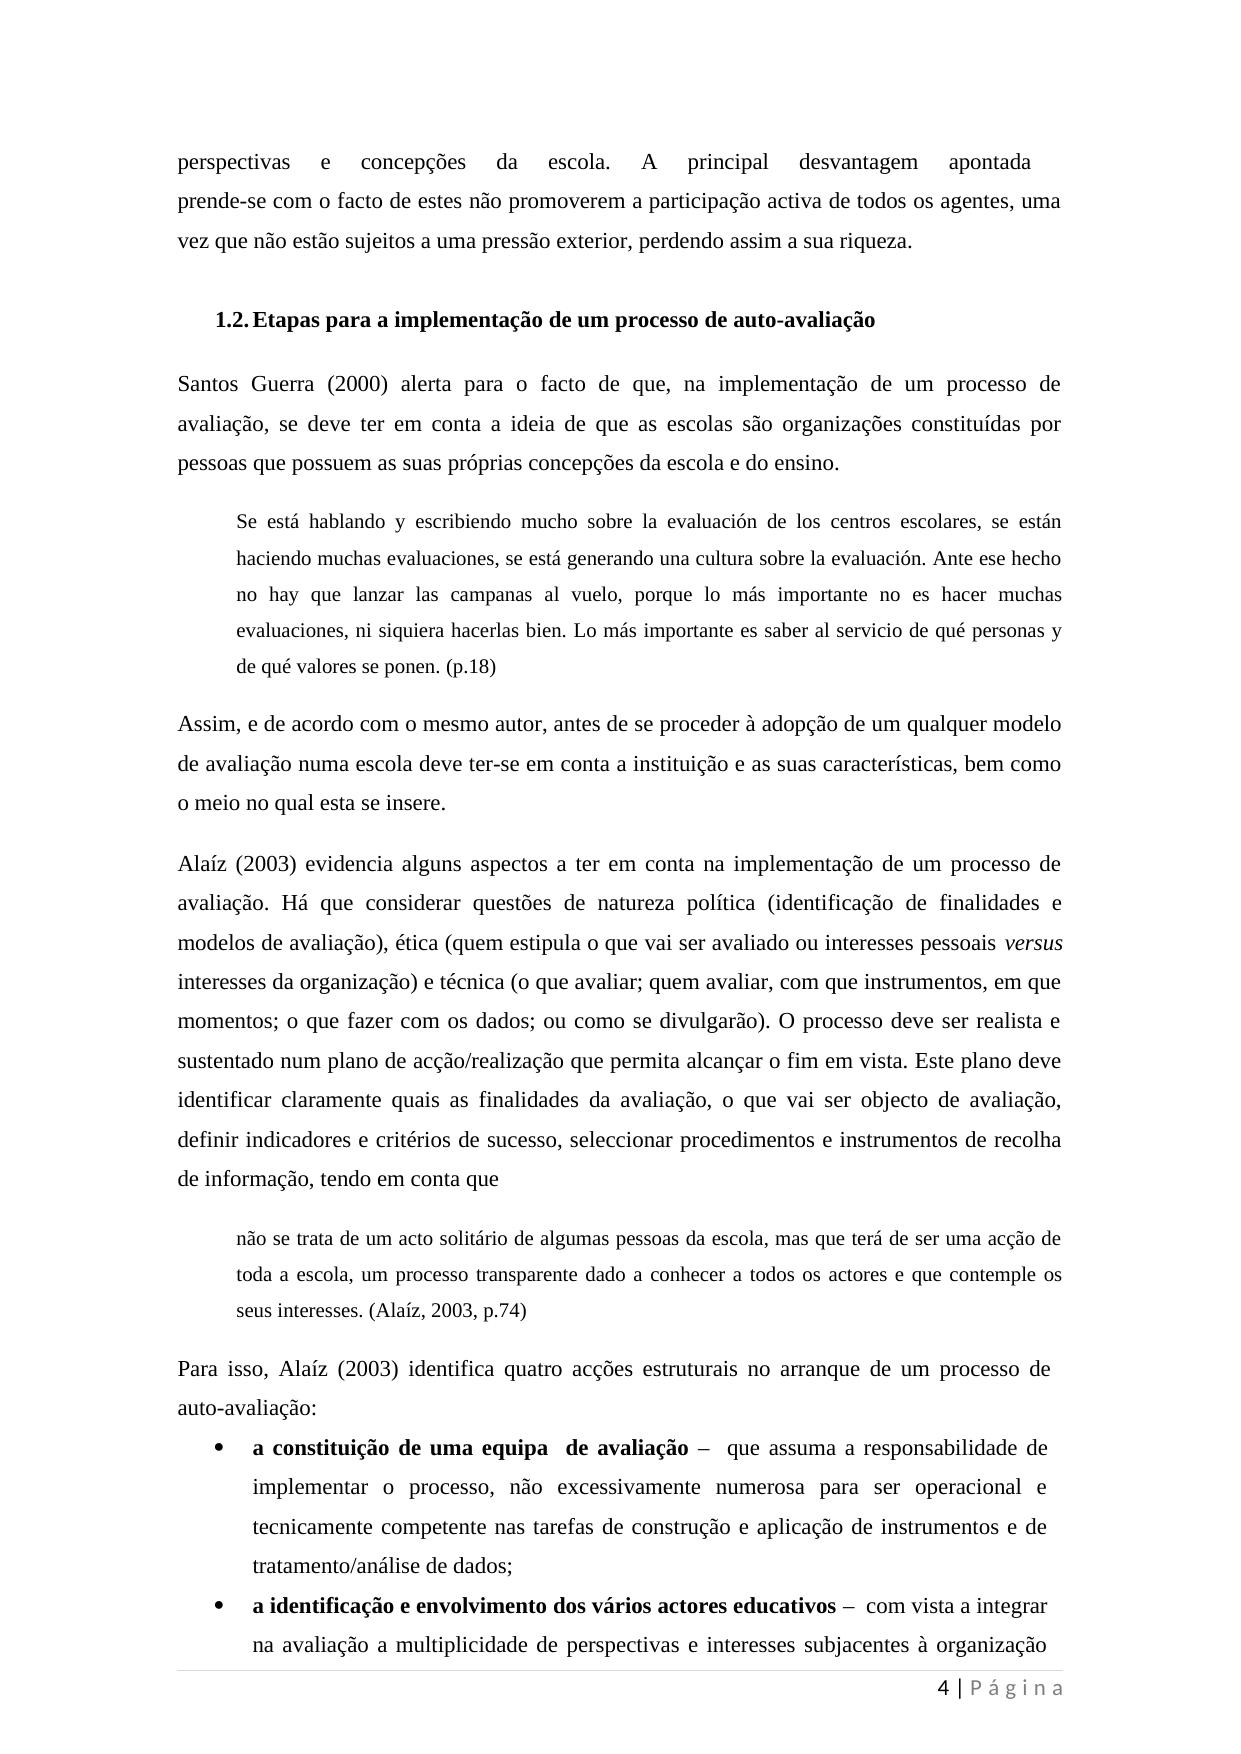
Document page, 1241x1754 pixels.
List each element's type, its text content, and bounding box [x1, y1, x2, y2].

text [177, 148, 1063, 253]
text Se está hablando y escribiendo mucho sobre la evaluación de los centros escolares, se están haciendo muchas evaluaciones, se está generando una cultura sobre la evaluación. Ante ese hecho no hay que lanzar las campanas al vuelo, porque lo más importante no es hacer muchas evaluaciones, ni siquiera hacerlas bien. Lo más importante es saber al servicio de qué personas y de qué valores se ponen. (p.18) [236, 509, 1063, 678]
text Para isso, Alaíz (2003) identifica quatro acções estruturais no arranque de um processo de auto-avaliação: [177, 1355, 1063, 1421]
text Santos Guerra (2000) alerta para o facto de que, na implementação de um processo de avaliação, se deve ter em conta a ideia de que as escolas são organizações constituídas por pessoas que possuem as suas próprias concepções da escola e do ensino. [177, 370, 1063, 475]
text Assim, e de acordo com o mesmo autor, antes de se proceder à adopção de um qualquer modelo de avaliação numa escola deve ter-se em conta a instituição e as suas características, bem como o meio no qual esta se insere. [177, 710, 1063, 816]
text não se trata de um acto solitário de algumas pessoas da escola, mas que terá de ser uma acção de toda a escola, um processo transparente dado a conhecer a todos os actores e que contemple os seus interesses. (Alaíz, 2003, p.74) [236, 1226, 1063, 1322]
list a constituição de uma equipa de avaliação – que assuma a responsabilidade de implementar o processo, não excessivamente numerosa para ser operacional e tecnicamente competente nas tarefas de construção e aplicação de instrumentos e de tratamento/análise de dados; [215, 1434, 1048, 1578]
list Etapas para a implementação de um processo de auto-avaliação [215, 306, 1048, 332]
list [215, 1592, 1048, 1657]
text Alaíz (2003) evidencia alguns aspectos a ter em conta na implementação de um processo de avaliação. Há que considerar questões de natureza política (identificação de finalidades e modelos de avaliação), ética (quem estipula o que vai ser avaliado ou interesses pessoais versus interesses da organização) e técnica (o que avaliar; quem avaliar, com que instrumentos, em que momentos; o que fazer com os dados; ou como se divulgarão). O processo deve ser realista e sustentado num plano de acção/realização que permita alcançar o fim em vista. Este plano deve identificar claramente quais as finalidades da avaliação, o que vai ser objecto de avaliação, definir indicadores e critérios de sucesso, seleccionar procedimentos e instrumentos de recolha de informação, tendo em conta que [177, 850, 1063, 1192]
